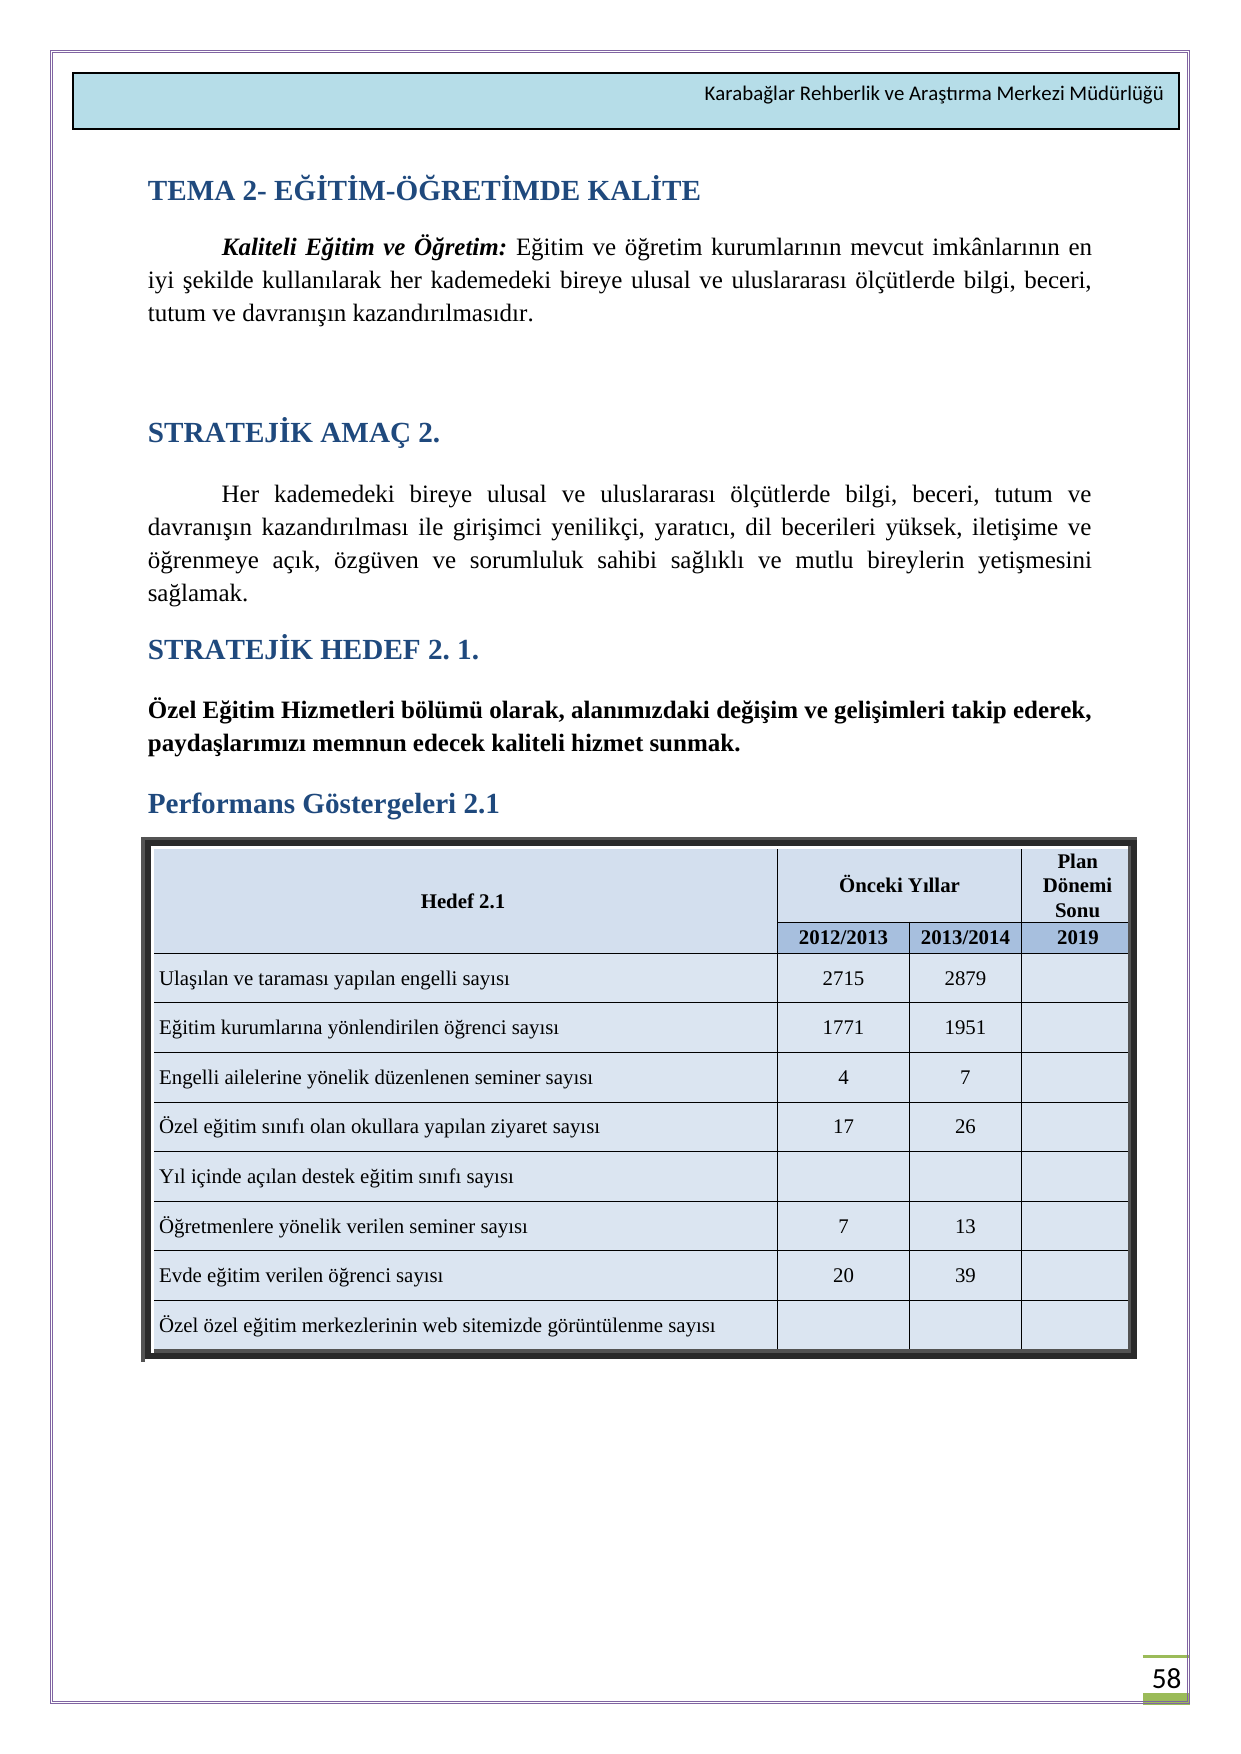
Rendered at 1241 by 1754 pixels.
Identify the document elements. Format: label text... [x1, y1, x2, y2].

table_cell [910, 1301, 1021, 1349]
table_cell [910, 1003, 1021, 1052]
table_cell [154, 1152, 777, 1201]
text Özel Eğitim Hizmetleri bölümü olarak, alanımızdaki değişim ve gelişimleri takip ederek, paydaşlarımızı memnun edecek kaliteli hizmet sunmak. [148, 696, 1092, 757]
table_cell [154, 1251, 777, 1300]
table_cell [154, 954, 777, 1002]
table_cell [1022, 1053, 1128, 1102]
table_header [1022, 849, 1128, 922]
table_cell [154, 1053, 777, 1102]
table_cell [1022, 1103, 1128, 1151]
text STRATEJİK AMAÇ 2. [148, 416, 1092, 449]
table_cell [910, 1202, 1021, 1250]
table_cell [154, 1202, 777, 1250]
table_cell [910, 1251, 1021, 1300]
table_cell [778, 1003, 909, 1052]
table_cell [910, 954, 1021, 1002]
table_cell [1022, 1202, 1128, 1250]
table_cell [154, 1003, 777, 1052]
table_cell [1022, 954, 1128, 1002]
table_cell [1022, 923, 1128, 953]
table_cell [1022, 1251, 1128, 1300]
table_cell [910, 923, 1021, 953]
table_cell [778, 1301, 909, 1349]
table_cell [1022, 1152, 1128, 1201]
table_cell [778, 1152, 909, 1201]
text STRATEJİK HEDEF 2. 1. [148, 632, 1092, 666]
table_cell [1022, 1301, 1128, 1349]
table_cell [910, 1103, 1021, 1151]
text TEMA 2- EĞİTİM-ÖĞRETİMDE KALİTE [148, 173, 1092, 206]
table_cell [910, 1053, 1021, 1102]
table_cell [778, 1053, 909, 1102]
text Kaliteli Eğitim ve Öğretim: Eğitim ve öğretim kurumlarının mevcut imkânlarının en iyi şekilde kullanılarak her kademedeki bireye ulusal ve uluslararası ölçütlerde bilgi, beceri, tutum ve davranışın kazandırılmasıdır. [148, 232, 1092, 327]
text Performans Göstergeleri 2.1 [148, 787, 1092, 820]
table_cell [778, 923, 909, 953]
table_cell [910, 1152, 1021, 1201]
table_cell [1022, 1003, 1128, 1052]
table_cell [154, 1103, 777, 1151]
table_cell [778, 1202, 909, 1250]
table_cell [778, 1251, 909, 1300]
text Her kademedeki bireye ulusal ve uluslararası ölçütlerde bilgi, beceri, tutum ve davranışın kazandırılması ile girişimci yenilikçi, yaratıcı, dil becerileri yüksek, iletişime ve öğrenmeye açık, özgüven ve sorumluluk sahibi sağlıklı ve mutlu bireylerin yetişmesini sağlamak. [148, 479, 1092, 607]
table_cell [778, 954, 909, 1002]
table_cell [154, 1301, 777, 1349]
table_header Hedef 2.1 [154, 849, 777, 953]
table_header Önceki Yıllar [778, 849, 1021, 922]
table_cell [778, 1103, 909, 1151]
